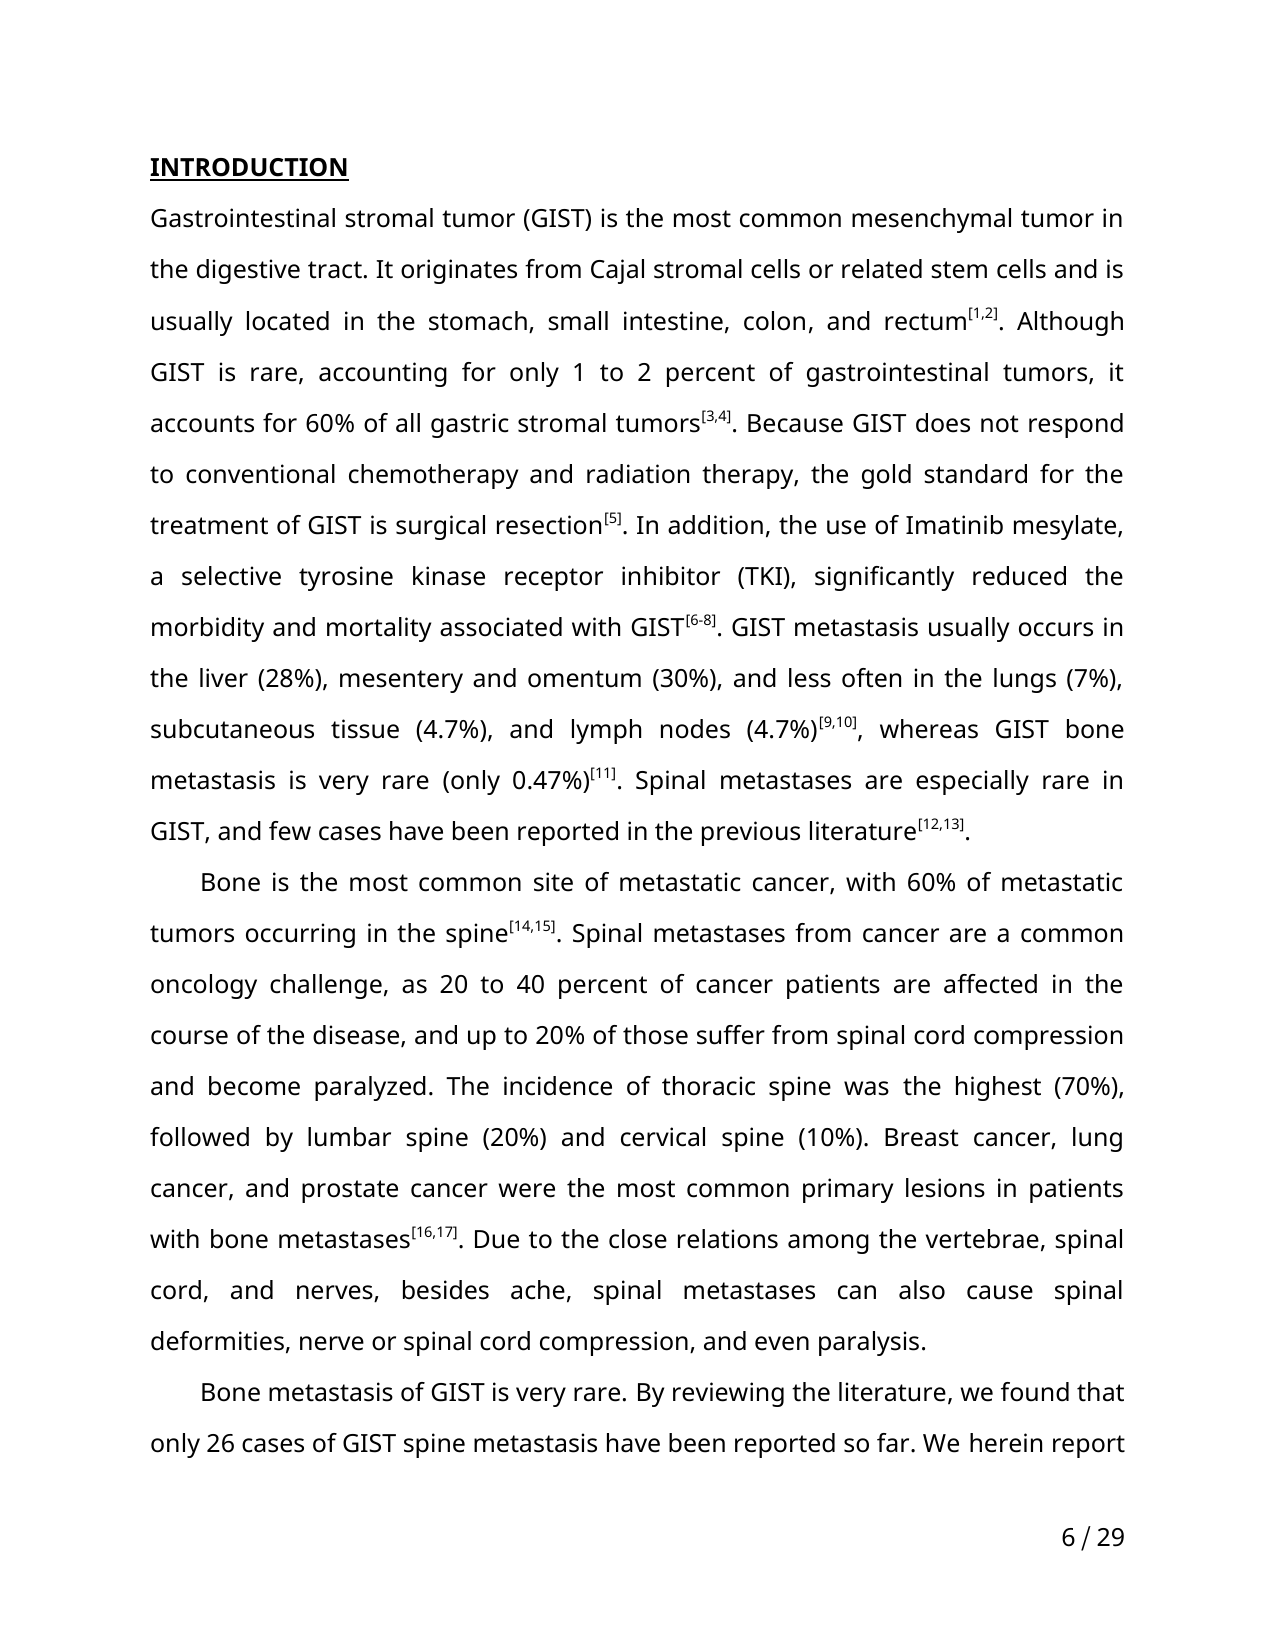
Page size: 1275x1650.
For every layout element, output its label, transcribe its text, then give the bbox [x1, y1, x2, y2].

text Bone is the most common site of metastatic cancer, with 60% of metastatic tumors occurring in the spine[14,15]. Spinal metastases from cancer are a common oncology challenge, as 20 to 40 percent of cancer patients are affected in the course of the disease, and up to 20% of those suffer from spinal cord compression and become paralyzed. The incidence of thoracic spine was the highest (70%), followed by lumbar spine (20%) and cervical spine (10%). Breast cancer, lung cancer, and prostate cancer were the most common primary lesions in patients with bone metastases[16,17]. Due to the close relations among the vertebrae, spinal cord, and nerves, besides ache, spinal metastases can also cause spinal deformities, nerve or spinal cord compression, and even paralysis. [150, 864, 1125, 1358]
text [150, 1375, 1125, 1460]
text INTRODUCTION [150, 150, 1125, 184]
text Gastrointestinal stromal tumor (GIST) is the most common mesenchymal tumor in the digestive tract. It originates from Cajal stromal cells or related stem cells and is usually located in the stomach, small intestine, colon, and rectum[1,2]. Although GIST is rare, accounting for only 1 to 2 percent of gastrointestinal tumors, it accounts for 60% of all gastric stromal tumors[3,4]. Because GIST does not respond to conventional chemotherapy and radiation therapy, the gold standard for the treatment of GIST is surgical resection[5]. In addition, the use of Imatinib mesylate, a selective tyrosine kinase receptor inhibitor (TKI), significantly reduced the morbidity and mortality associated with GIST[6-8]. GIST metastasis usually occurs in the liver (28%), mesentery and omentum (30%), and less often in the lungs (7%), subcutaneous tissue (4.7%), and lymph nodes (4.7%)[9,10], whereas GIST bone metastasis is very rare (only 0.47%)[11]. Spinal metastases are especially rare in GIST, and few cases have been reported in the previous literature[12,13]. [150, 201, 1125, 848]
